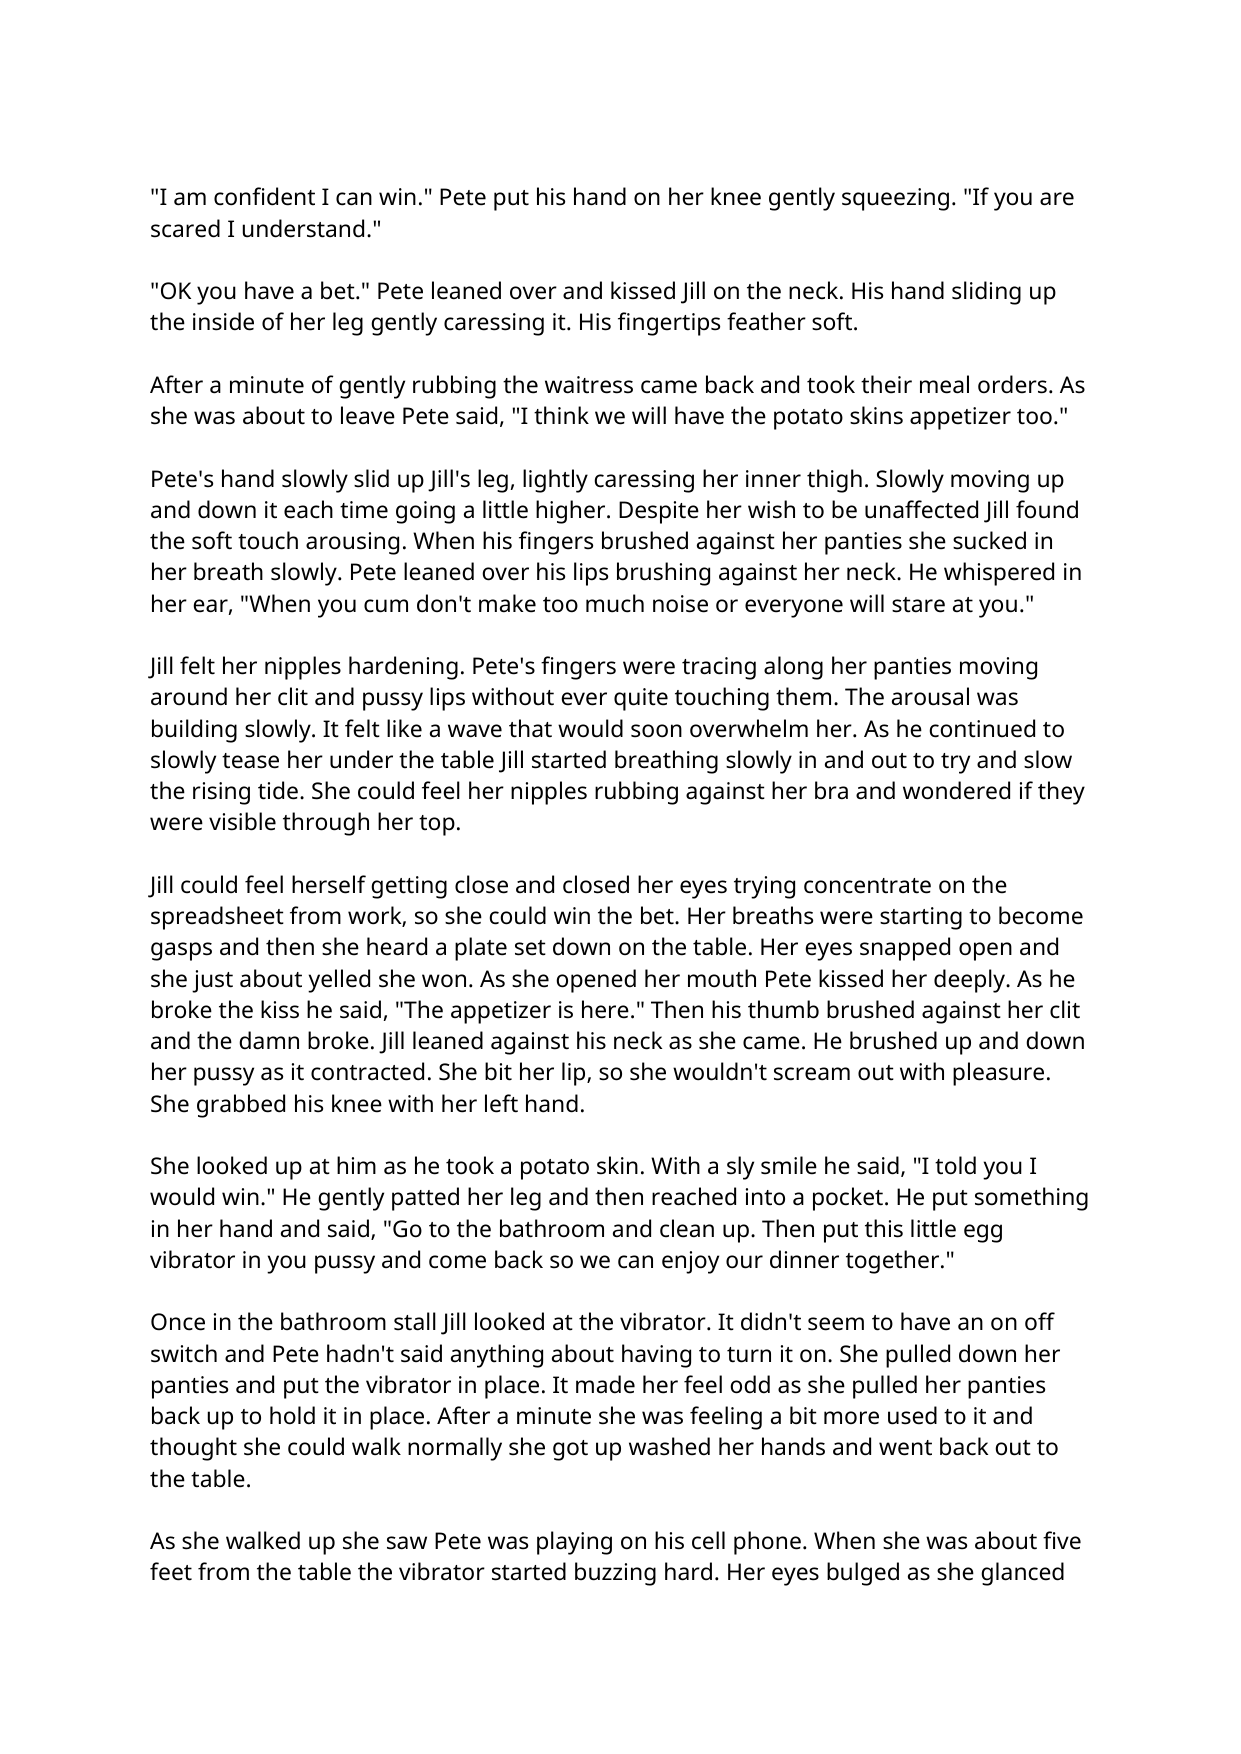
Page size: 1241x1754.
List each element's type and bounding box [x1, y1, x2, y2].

text [150, 150, 1090, 1587]
